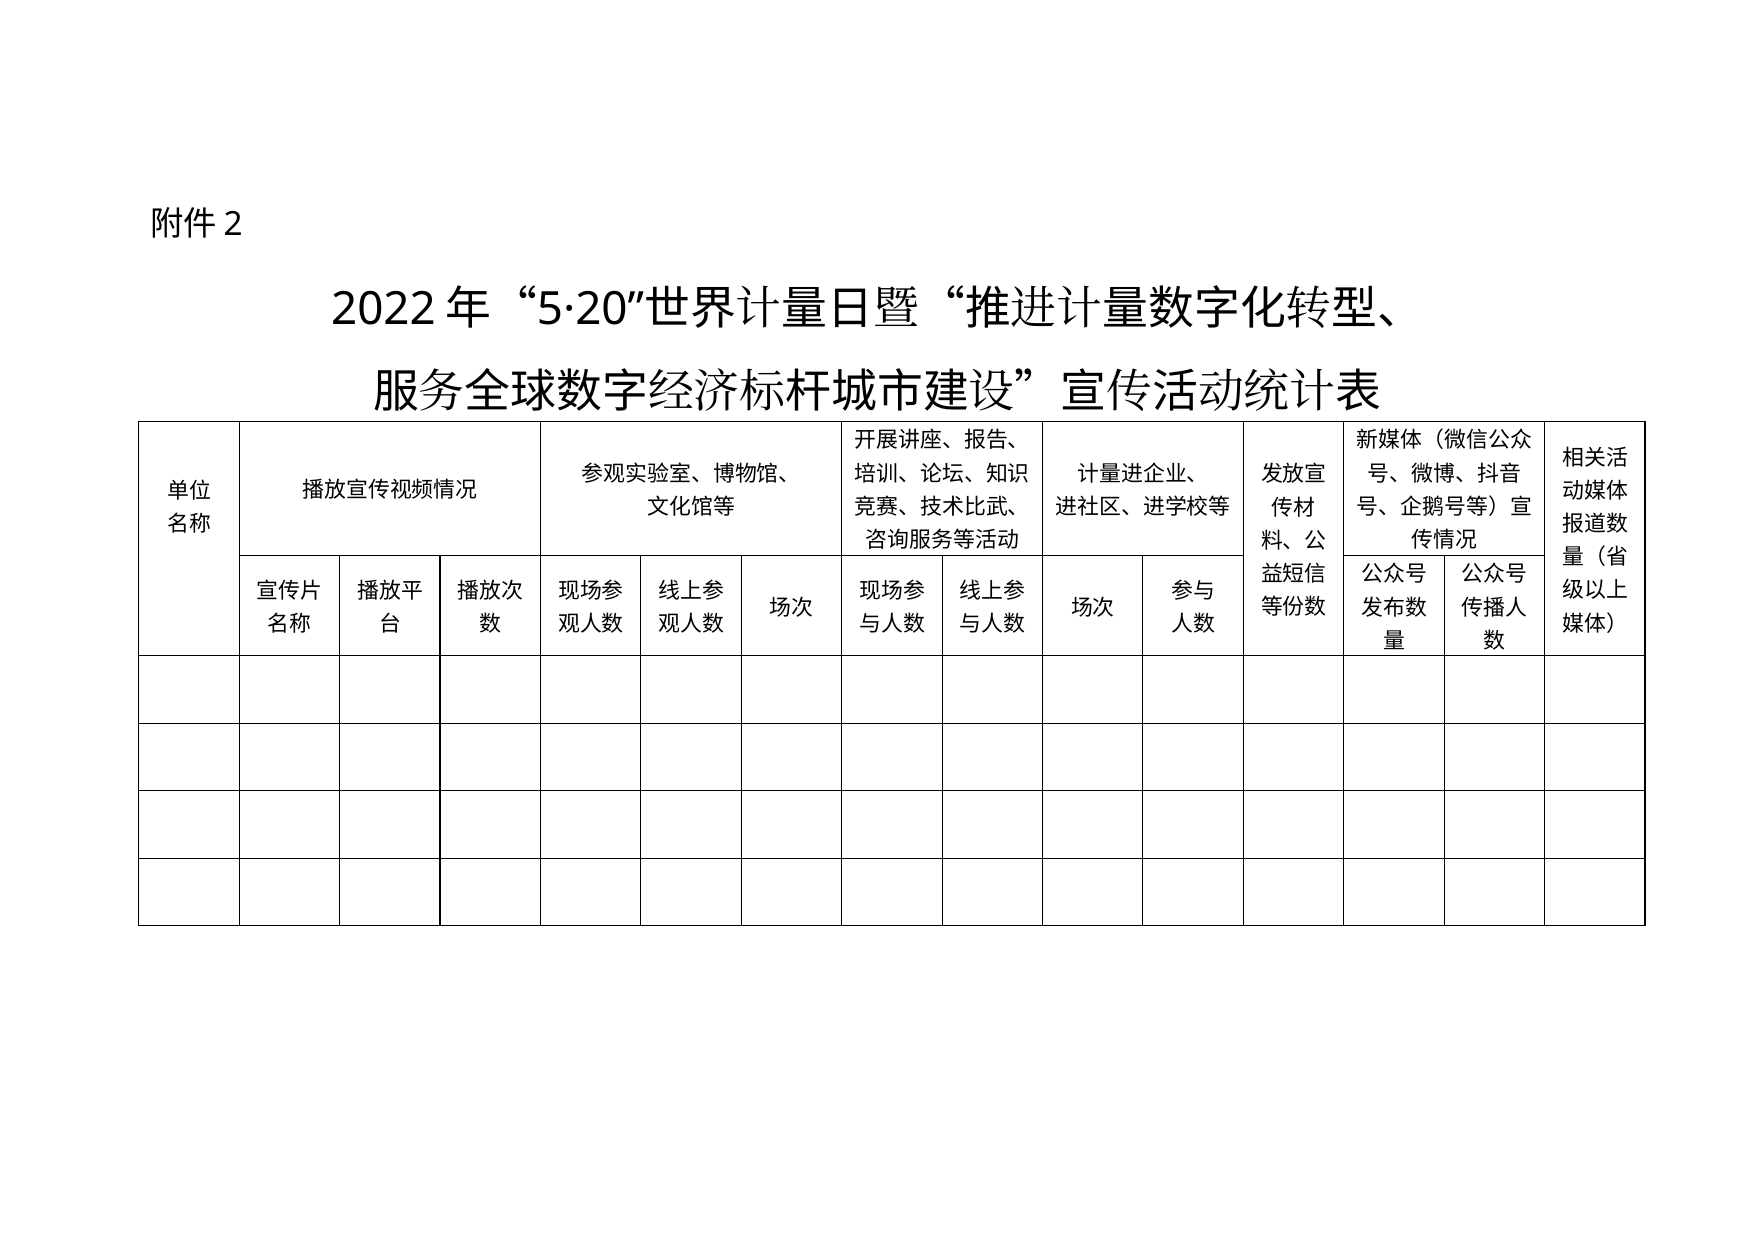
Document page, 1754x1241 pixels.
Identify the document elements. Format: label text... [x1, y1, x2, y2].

table_cell [541, 724, 640, 790]
table_cell [1043, 656, 1142, 723]
table_cell [742, 724, 841, 790]
table_cell [943, 791, 1042, 858]
table_cell [1043, 724, 1142, 790]
table_cell [1244, 656, 1343, 723]
table_cell [1244, 724, 1343, 790]
table_cell 场次 [742, 556, 841, 655]
table_header 开展讲座、报告、培训、论坛、知识竞赛、技术比武、咨询服务等活动 [842, 422, 1042, 555]
table_header 相关活动媒体报道数量（省级以上媒体） [1545, 422, 1644, 655]
table_cell [541, 791, 640, 858]
table_cell [1244, 791, 1343, 858]
table_cell [441, 724, 540, 790]
table_header 计量进企业、 进社区、进学校等 [1043, 422, 1243, 555]
table_cell [1043, 859, 1142, 925]
table_header 新媒体（微信公众号、微博、抖音号、企鹅号等）宣传情况 [1344, 422, 1544, 555]
table_cell [1545, 859, 1644, 925]
table_cell [340, 656, 439, 723]
table_cell [1344, 724, 1444, 790]
text 2022年“5·20”世界计量日暨“推进计量数字化转型、 [150, 254, 1604, 354]
table_cell [1545, 724, 1644, 790]
table_cell [1445, 724, 1544, 790]
table_header 发放宣传材料、公益短信等份数 [1244, 422, 1343, 655]
table_cell 公众号发布数量 [1344, 556, 1444, 655]
table_cell [1143, 859, 1243, 925]
table_cell [842, 791, 942, 858]
table_cell [1143, 656, 1243, 723]
table_cell [441, 859, 540, 925]
table_cell [641, 791, 741, 858]
table_cell 场次 [1043, 556, 1142, 655]
table_cell [240, 791, 339, 858]
table_cell [943, 724, 1042, 790]
table_cell [139, 656, 239, 723]
table_cell [240, 656, 339, 723]
table_cell [139, 724, 239, 790]
table_cell [641, 724, 741, 790]
table_cell [1143, 791, 1243, 858]
table_cell [842, 859, 942, 925]
table_cell 线上参与人数 [943, 556, 1042, 655]
table_cell [541, 859, 640, 925]
table_header 参观实验室、博物馆、 文化馆等 [541, 422, 841, 555]
table_cell [139, 791, 239, 858]
table_cell [1445, 656, 1544, 723]
table_cell [441, 656, 540, 723]
table_cell [1344, 656, 1444, 723]
table_cell [1043, 791, 1142, 858]
table_cell 参与 人数 [1143, 556, 1243, 655]
table_cell [1445, 859, 1544, 925]
table_cell [139, 859, 239, 925]
table_header 播放宣传视频情况 [240, 422, 540, 555]
table_cell [842, 656, 942, 723]
table_cell [1344, 859, 1444, 925]
table_cell [742, 859, 841, 925]
table_cell [441, 791, 540, 858]
table_cell [943, 859, 1042, 925]
table_cell [340, 724, 439, 790]
table_cell [340, 791, 439, 858]
table_cell [1143, 724, 1243, 790]
table_cell [1545, 656, 1644, 723]
table_cell [1244, 859, 1343, 925]
table_cell 宣传片名称 [240, 556, 339, 655]
table_cell 播放次数 [441, 556, 540, 655]
text 服务全球数字经济标杆城市建设”宣传活动统计表 [150, 354, 1604, 421]
table_cell [340, 859, 439, 925]
table_header 单位 名称 [139, 422, 239, 655]
table_cell 现场参观人数 [541, 556, 640, 655]
table_cell [943, 656, 1042, 723]
table_cell [742, 656, 841, 723]
table_cell [541, 656, 640, 723]
table_cell [240, 859, 339, 925]
table_cell [240, 724, 339, 790]
table_cell 播放平台 [340, 556, 439, 655]
table_cell [641, 859, 741, 925]
table_cell [842, 724, 942, 790]
table_cell [641, 656, 741, 723]
table_cell 现场参与人数 [842, 556, 942, 655]
table_cell [1445, 791, 1544, 858]
table_cell 线上参观人数 [641, 556, 741, 655]
text 附件2 [150, 188, 1604, 254]
table_cell 公众号传播人数 [1445, 556, 1544, 655]
table_cell [1545, 791, 1644, 858]
table_cell [1344, 791, 1444, 858]
table_cell [742, 791, 841, 858]
